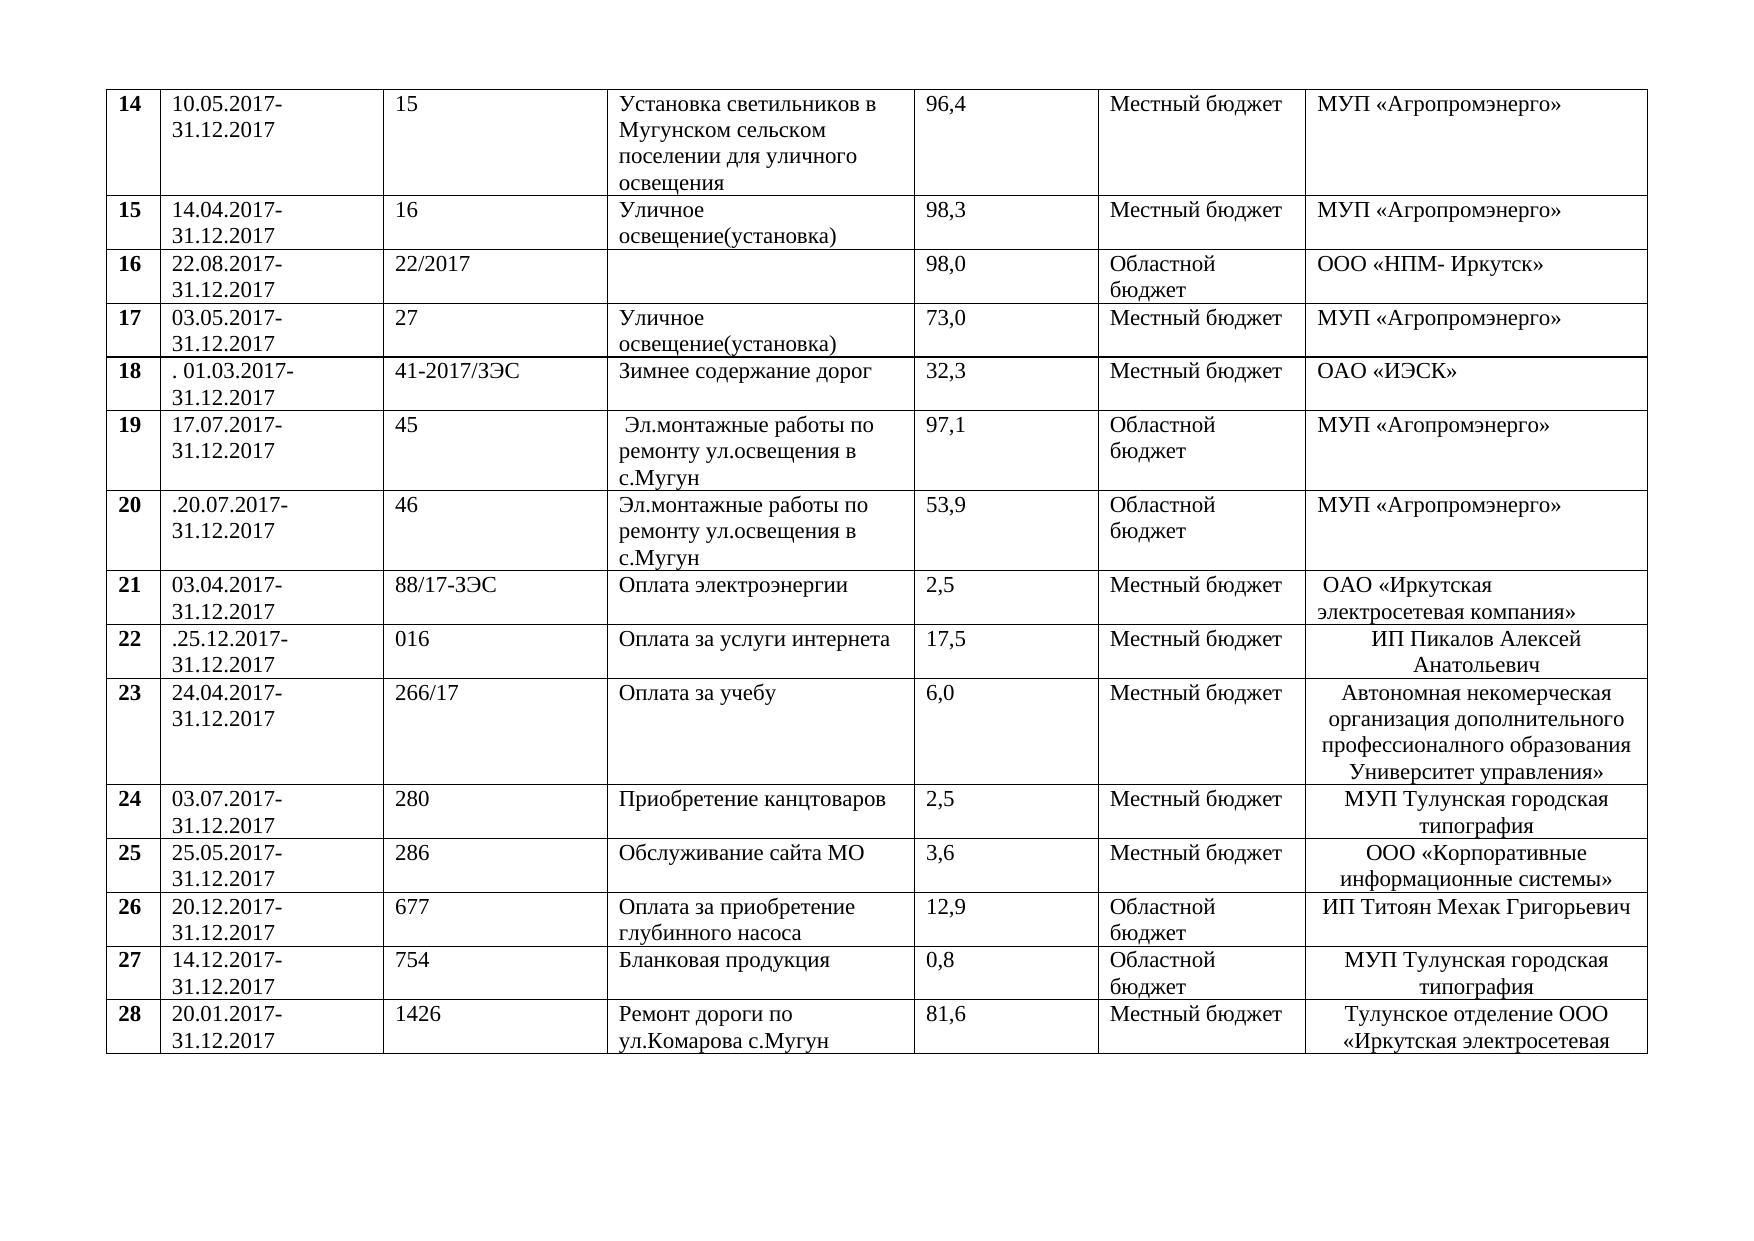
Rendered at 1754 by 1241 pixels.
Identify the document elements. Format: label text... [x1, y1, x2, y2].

table_cell 81,6 [915, 1000, 1098, 1053]
table_cell МУП «Агропромэнерго» [1306, 491, 1647, 570]
table_cell 24 [107, 785, 160, 838]
table_cell 6,0 [915, 679, 1098, 784]
table_cell Зимнее содержание дорог [608, 358, 914, 410]
table_cell 15 [107, 196, 160, 249]
table_cell МУП Тулунская городская типография [1306, 947, 1647, 999]
table_cell Эл.монтажные работы по ремонту ул.освещения в с.Мугун [608, 491, 914, 570]
table_cell 96,4 [915, 90, 1098, 195]
table_cell Бланковая продукция [608, 947, 914, 999]
table_cell 17 [107, 304, 160, 356]
table_cell 03.07.2017-31.12.2017 [161, 785, 383, 838]
table_cell МУП Тулунская городская типография [1306, 785, 1647, 838]
table_cell 25.05.2017-31.12.2017 [161, 839, 383, 892]
table_cell МУП «Агропромэнерго» [1306, 304, 1647, 356]
table_cell 53,9 [915, 491, 1098, 570]
table_cell 22.08.2017-31.12.2017 [161, 250, 383, 303]
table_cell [161, 1000, 383, 1053]
table_cell 266/17 [384, 679, 607, 784]
table_cell . 01.03.2017-31.12.2017 [161, 358, 383, 410]
table_cell Местный бюджет [1099, 625, 1305, 678]
table_cell 1426 [384, 1000, 607, 1053]
table_cell 46 [384, 491, 607, 570]
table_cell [1306, 1000, 1647, 1053]
table_cell Эл.монтажные работы по ремонту ул.освещения в с.Мугун [608, 411, 914, 490]
table_cell 27 [107, 947, 160, 999]
table_cell 17,5 [915, 625, 1098, 678]
table_cell 016 [384, 625, 607, 678]
table_cell 2,5 [915, 571, 1098, 624]
table_cell 03.04.2017-31.12.2017 [161, 571, 383, 624]
table_cell 03.05.2017-31.12.2017 [161, 304, 383, 356]
table_cell ОАО «Иркутская электросетевая компания» [1306, 571, 1647, 624]
table_cell ООО «НПМ- Иркутск» [1306, 250, 1647, 303]
table_cell 45 [384, 411, 607, 490]
table_cell 15 [384, 90, 607, 195]
table_cell 754 [384, 947, 607, 999]
table_cell 32,3 [915, 358, 1098, 410]
table_cell Оплата за учебу [608, 679, 914, 784]
table_cell Оплата электроэнергии [608, 571, 914, 624]
table_cell Оплата за приобретение глубинного насоса [608, 893, 914, 946]
table_cell Областной бюджет [1099, 411, 1305, 490]
table_cell 28 [107, 1000, 160, 1053]
table_cell 97,1 [915, 411, 1098, 490]
table_cell 98,3 [915, 196, 1098, 249]
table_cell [608, 1000, 914, 1053]
table_cell ОАО «ИЭСК» [1306, 358, 1647, 410]
table_cell 286 [384, 839, 607, 892]
table_cell 73,0 [915, 304, 1098, 356]
table_cell МУП «Агопромэнерго» [1306, 411, 1647, 490]
table_cell 19 [107, 411, 160, 490]
table_cell Автономная некомерческая организация дополнительного профессионалного образования Университет управления» [1306, 679, 1647, 784]
table_cell 17.07.2017-31.12.2017 [161, 411, 383, 490]
table_cell 26 [107, 893, 160, 946]
table_cell Местный бюджет [1099, 358, 1305, 410]
table_cell Местный бюджет [1099, 839, 1305, 892]
table_cell 2,5 [915, 785, 1098, 838]
table_cell 25 [107, 839, 160, 892]
table_cell Местный бюджет [1099, 196, 1305, 249]
table_cell [608, 250, 914, 303]
table_cell ИП Титоян Мехак Григорьевич [1306, 893, 1647, 946]
table_cell Обслуживание сайта МО [608, 839, 914, 892]
table_cell ООО «Корпоративные информационные системы» [1306, 839, 1647, 892]
table_cell 22/2017 [384, 250, 607, 303]
table_cell Уличное освещение(установка) [608, 196, 914, 249]
table_cell 0,8 [915, 947, 1098, 999]
table_cell Местный бюджет [1099, 90, 1305, 195]
table_cell 20.12.2017-31.12.2017 [161, 893, 383, 946]
table_cell 16 [384, 196, 607, 249]
table_cell 24.04.2017-31.12.2017 [161, 679, 383, 784]
table_cell 14.04.2017-31.12.2017 [161, 196, 383, 249]
table_cell Установка светильников в Мугунском сельском поселении для уличного освещения [608, 90, 914, 195]
table_cell 16 [107, 250, 160, 303]
table_cell Областной бюджет [1099, 893, 1305, 946]
table_cell .25.12.2017-31.12.2017 [161, 625, 383, 678]
table_cell .20.07.2017-31.12.2017 [161, 491, 383, 570]
table_cell 98,0 [915, 250, 1098, 303]
table_cell 3,6 [915, 839, 1098, 892]
table_cell 12,9 [915, 893, 1098, 946]
table_cell Местный бюджет [1099, 571, 1305, 624]
table_cell 14.12.2017-31.12.2017 [161, 947, 383, 999]
table_cell Областной бюджет [1099, 947, 1305, 999]
table_cell 10.05.2017-31.12.2017 [161, 90, 383, 195]
table_cell Уличное освещение(установка) [608, 304, 914, 356]
table_cell Оплата за услуги интернета [608, 625, 914, 678]
table_cell 280 [384, 785, 607, 838]
table_cell 41-2017/ЗЭС [384, 358, 607, 410]
table_cell 14 [107, 90, 160, 195]
table_cell Областной бюджет [1099, 250, 1305, 303]
table_cell Местный бюджет [1099, 679, 1305, 784]
table_cell МУП «Агропромэнерго» [1306, 196, 1647, 249]
table_cell 88/17-ЗЭС [384, 571, 607, 624]
table_cell МУП «Агропромэнерго» [1306, 90, 1647, 195]
table_cell 22 [107, 625, 160, 678]
table_cell 677 [384, 893, 607, 946]
table_cell Местный бюджет [1099, 304, 1305, 356]
table_cell Приобретение канцтоваров [608, 785, 914, 838]
table_cell 18 [107, 358, 160, 410]
table_cell 20 [107, 491, 160, 570]
table_cell Областной бюджет [1099, 491, 1305, 570]
table_cell Местный бюджет [1099, 785, 1305, 838]
table_cell Местный бюджет [1099, 1000, 1305, 1053]
table_cell 23 [107, 679, 160, 784]
table_cell ИП Пикалов Алексей Анатольевич [1306, 625, 1647, 678]
table_cell 21 [107, 571, 160, 624]
table_cell 27 [384, 304, 607, 356]
